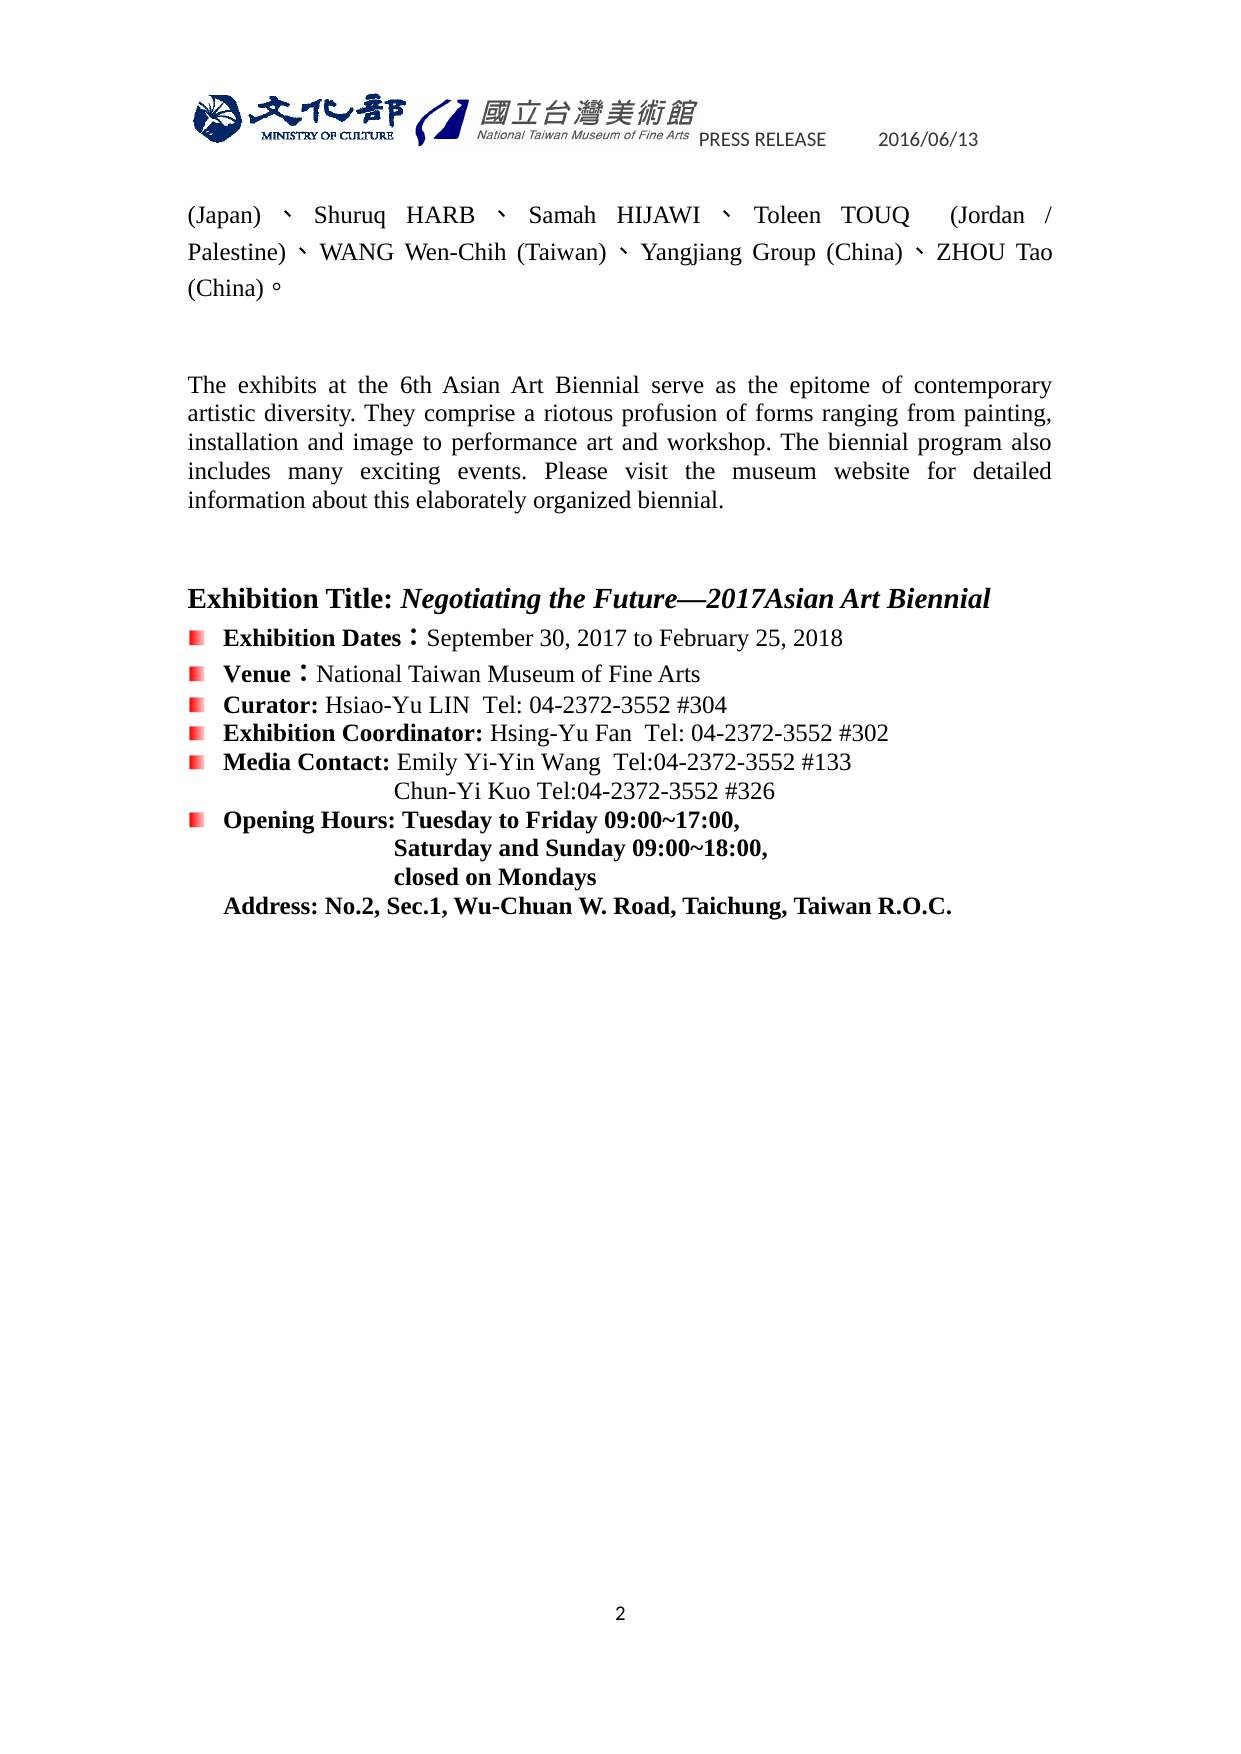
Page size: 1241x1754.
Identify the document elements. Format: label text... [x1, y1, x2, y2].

list Curator: Hsiao-Yu LIN Tel: 04-2372-3552 #304 [187, 690, 1053, 718]
text The exhibits at the 6th Asian Art Biennial serve as the epitome of contemporary artistic diversity. They comprise a riotous profusion of forms ranging from painting, installation and image to performance art and workshop. The biennial program also includes many exciting events. Please visit the museum website for detailed information about this elaborately organized biennial. [187, 370, 1053, 513]
list Media Contact: Emily Yi-Yin Wang Tel:04-2372-3552 #133 [187, 747, 1053, 776]
picture [188, 811, 206, 829]
list Opening Hours: Tuesday to Friday 09:00~17:00, [187, 805, 1053, 833]
picture [188, 754, 206, 771]
list Venue：National Taiwan Museum of Fine Arts [187, 653, 1053, 690]
text Chun-Yi Kuo Tel:04-2372-3552 #326 [223, 776, 1053, 805]
text Address: No.2, Sec.1, Wu-Chuan W. Road, Taichung, Taiwan R.O.C. [223, 891, 1053, 920]
picture [415, 99, 699, 147]
picture [188, 696, 206, 714]
picture [188, 665, 206, 683]
list Exhibition Coordinator: Hsing-Yu Fan Tel: 04-2372-3552 #302 [187, 718, 1053, 747]
list Exhibition Dates：September 30, 2017 to February 25, 2018 [187, 617, 1053, 653]
text closed on Mondays [223, 862, 1053, 891]
picture [188, 629, 206, 647]
text Saturday and Sunday 09:00~18:00, [223, 833, 1053, 862]
picture [188, 725, 206, 742]
text Exhibition Title: Negotiating the Future—2017Asian Art Biennial [187, 580, 1053, 617]
